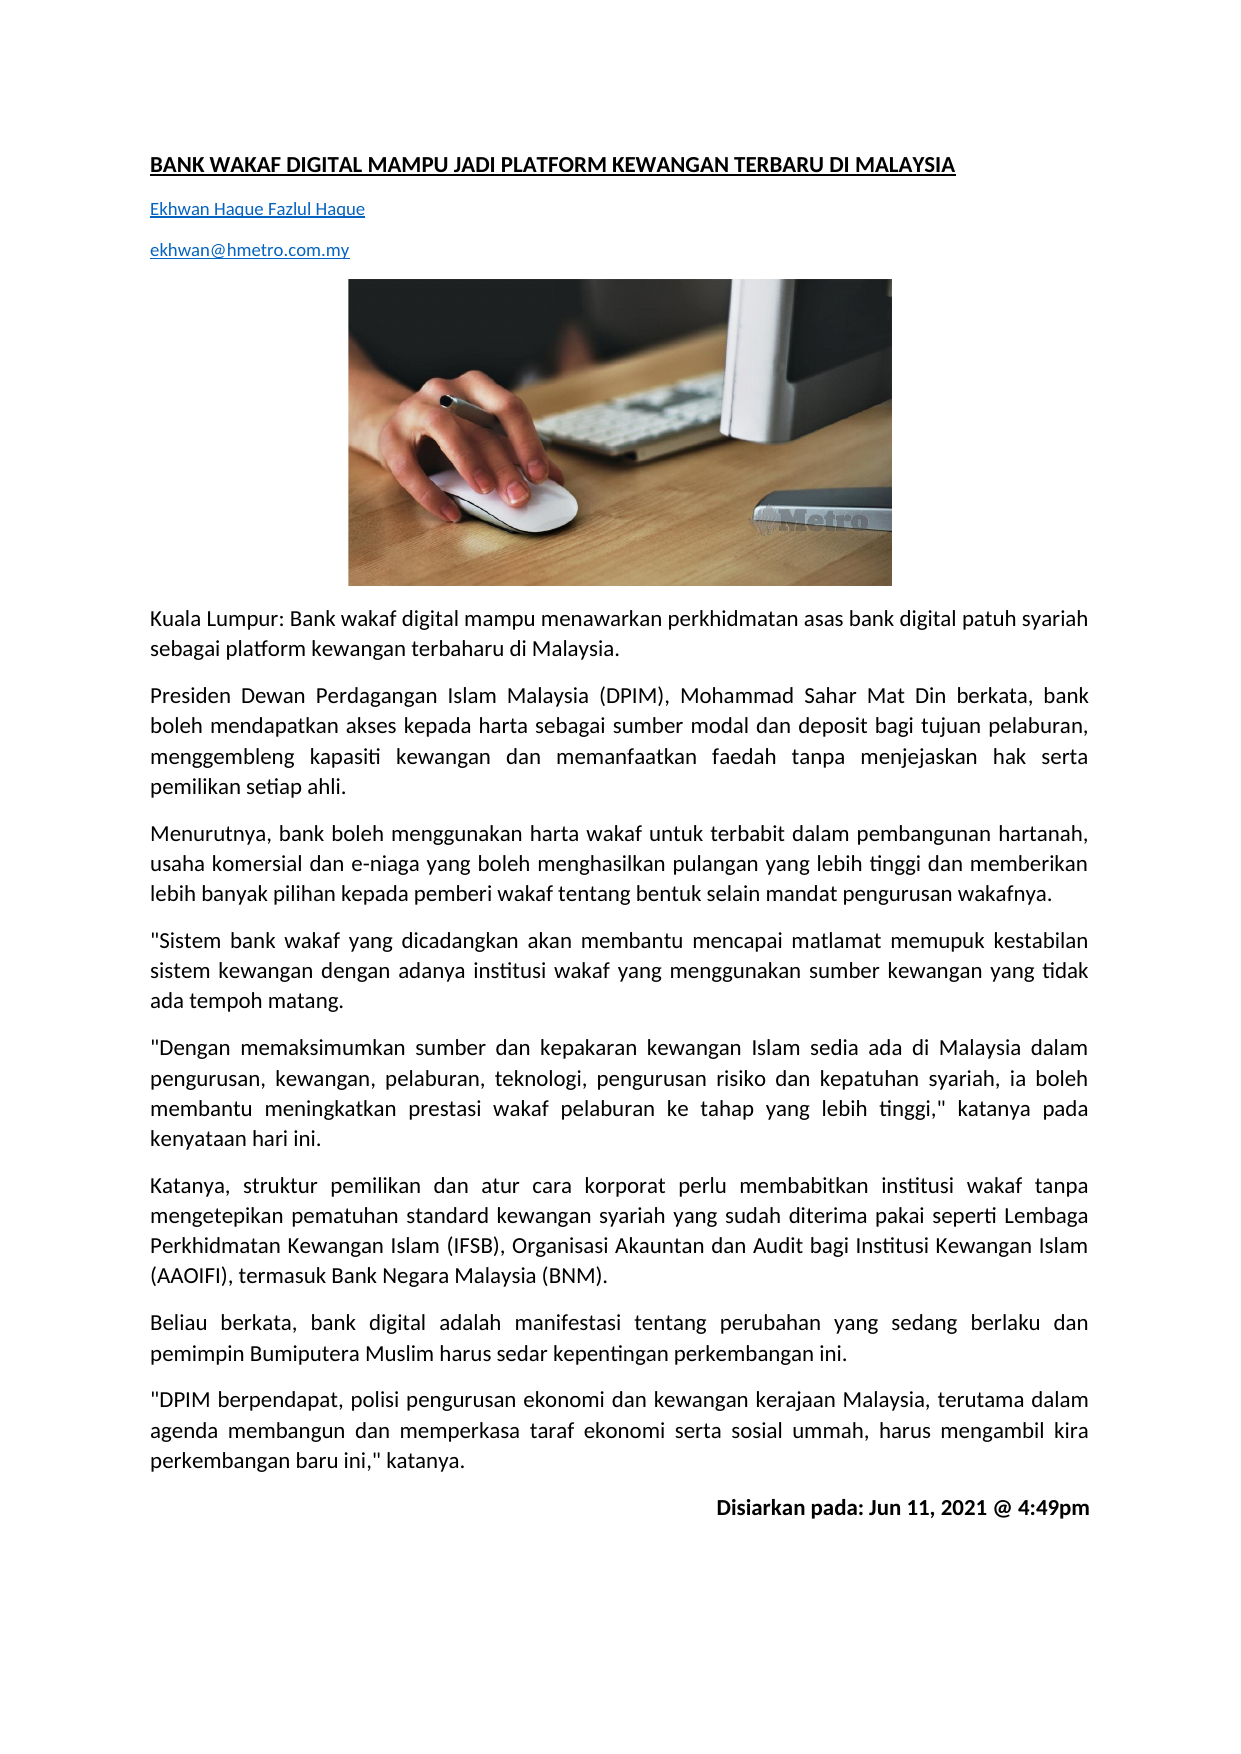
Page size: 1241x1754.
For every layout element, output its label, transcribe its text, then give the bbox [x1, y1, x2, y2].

text "Sistem bank wakaf yang dicadangkan akan membantu mencapai matlamat memupuk kestabilan sistem kewangan dengan adanya institusi wakaf yang menggunakan sumber kewangan yang tidak ada tempoh matang. [150, 926, 1090, 1014]
text Menurutnya, bank boleh menggunakan harta wakaf untuk terbabit dalam pembangunan hartanah, usaha komersial dan e-niaga yang boleh menghasilkan pulangan yang lebih tinggi dan memberikan lebih banyak pilihan kepada pemberi wakaf tentang bentuk selain mandat pengurusan wakafnya. [150, 819, 1090, 907]
text BANK WAKAF DIGITAL MAMPU JADI PLATFORM KEWANGAN TERBARU DI MALAYSIA [150, 150, 1090, 178]
text Katanya, struktur pemilikan dan atur cara korporat perlu membabitkan institusi wakaf tanpa mengetepikan pematuhan standard kewangan syariah yang sudah diterima pakai seperti Lembaga Perkhidmatan Kewangan Islam (IFSB), Organisasi Akauntan dan Audit bagi Institusi Kewangan Islam (AAOIFI), termasuk Bank Negara Malaysia (BNM). [150, 1171, 1090, 1289]
text ekhwan@hmetro.com.my [150, 238, 1090, 261]
text Ekhwan Haque Fazlul Haque [150, 197, 1090, 220]
text Disiarkan pada: Jun 11, 2021 @ 4:49pm [150, 1493, 1090, 1521]
text Beliau berkata, bank digital adalah manifestasi tentang perubahan yang sedang berlaku dan pemimpin Bumiputera Muslim harus sedar kepentingan perkembangan ini. [150, 1308, 1090, 1367]
text Kuala Lumpur: Bank wakaf digital mampu menawarkan perkhidmatan asas bank digital patuh syariah sebagai platform kewangan terbaharu di Malaysia. [150, 604, 1090, 662]
picture [348, 279, 892, 586]
text Presiden Dewan Perdagangan Islam Malaysia (DPIM), Mohammad Sahar Mat Din berkata, bank boleh mendapatkan akses kepada harta sebagai sumber modal dan deposit bagi tujuan pelaburan, menggembleng kapasiti kewangan dan memanfaatkan faedah tanpa menjejaskan hak serta pemilikan setiap ahli. [150, 681, 1090, 800]
text "Dengan memaksimumkan sumber dan kepakaran kewangan Islam sedia ada di Malaysia dalam pengurusan, kewangan, pelaburan, teknologi, pengurusan risiko dan kepatuhan syariah, ia boleh membantu meningkatkan prestasi wakaf pelaburan ke tahap yang lebih tinggi," katanya pada kenyataan hari ini. [150, 1033, 1090, 1152]
text "DPIM berpendapat, polisi pengurusan ekonomi dan kewangan kerajaan Malaysia, terutama dalam agenda membangun dan memperkasa taraf ekonomi serta sosial ummah, harus mengambil kira perkembangan baru ini," katanya. [150, 1386, 1090, 1474]
